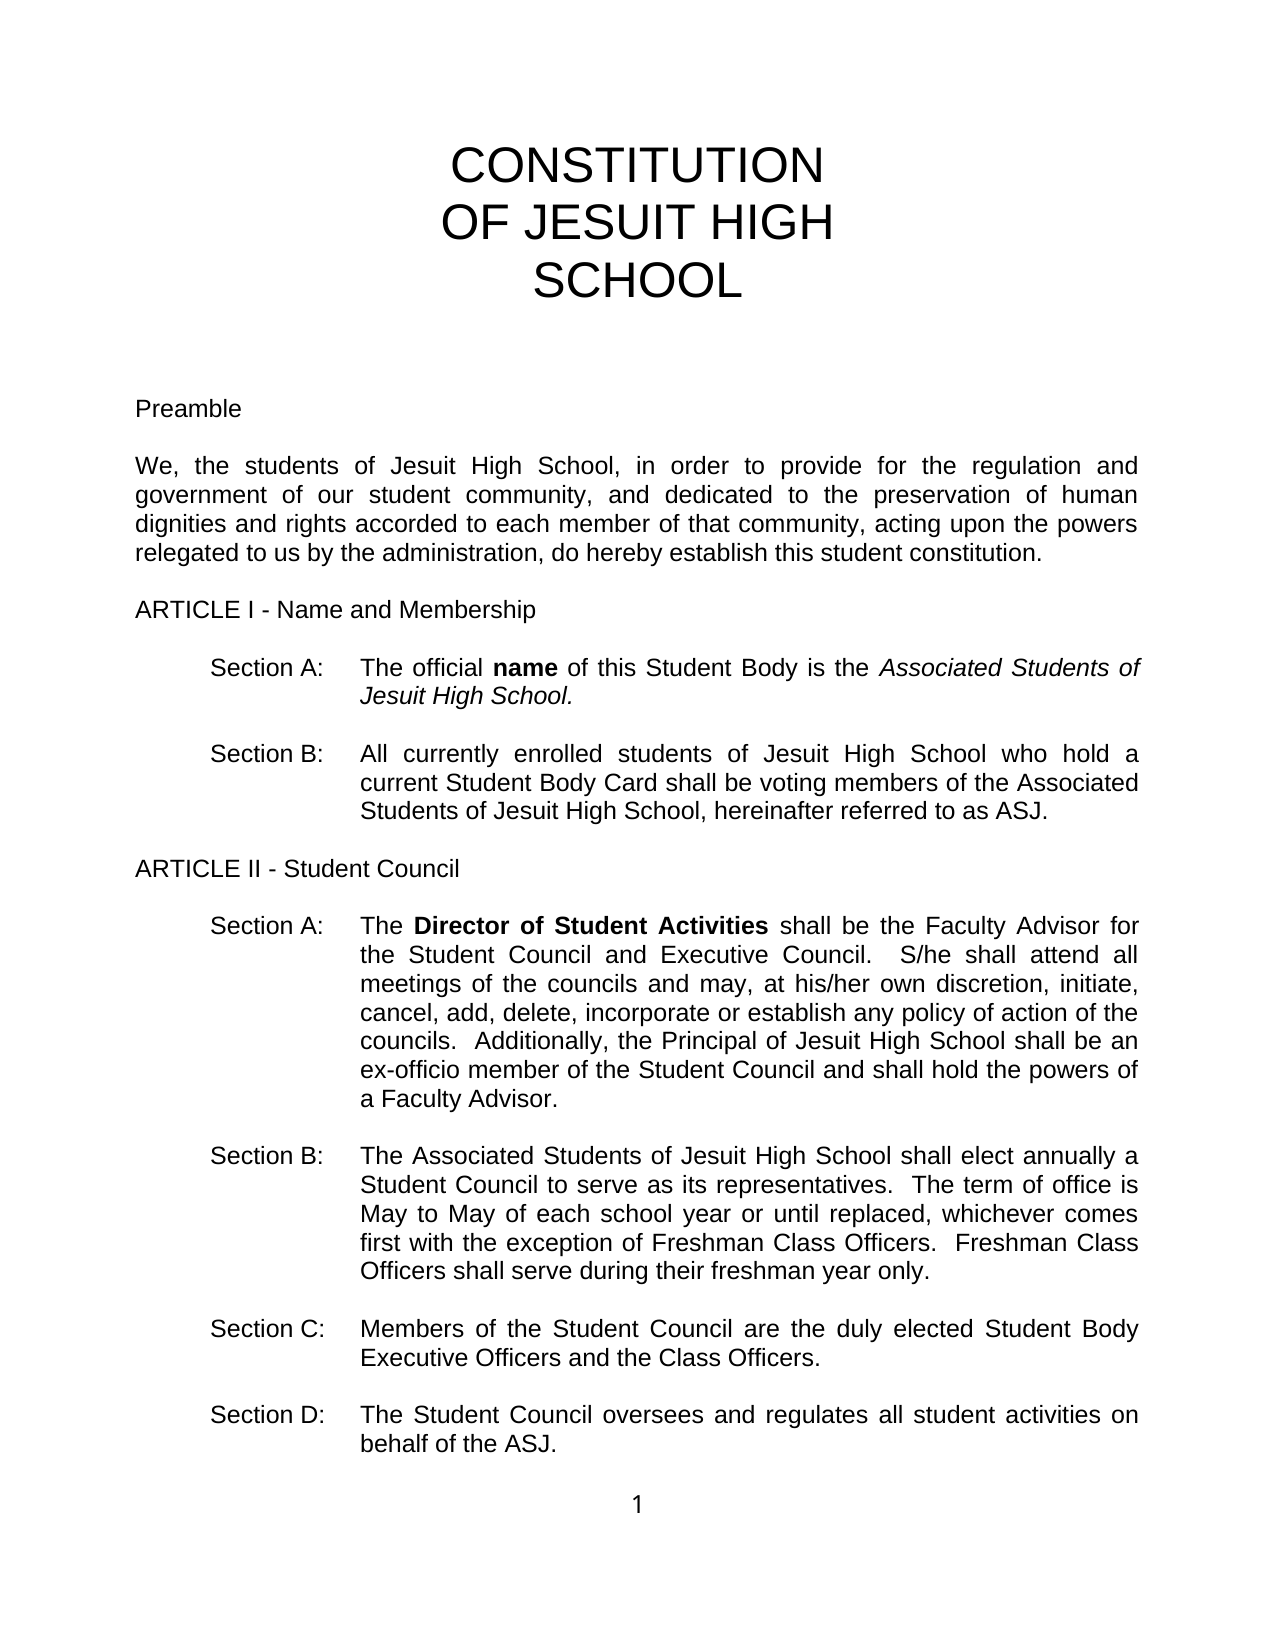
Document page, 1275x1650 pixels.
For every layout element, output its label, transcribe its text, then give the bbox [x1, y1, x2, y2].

text Section C: Members of the Student Council are the duly elected Student Body Executive Officers and the Class Officers. [210, 1314, 1140, 1371]
text Section A: The Director of Student Activities shall be the Faculty Advisor for the Student Council and Executive Council. S/he shall attend all meetings of the councils and may, at his/her own discretion, initiate, cancel, add, delete, incorporate or establish any policy of action of the councils. Additionally, the Principal of Jesuit High School shall be an ex-officio member of the Student Council and shall hold the powers of a Faculty Advisor. [210, 911, 1140, 1112]
text CONSTITUTION [135, 135, 1140, 192]
text OF JESUIT HIGH [135, 192, 1140, 250]
text SCHOOL [135, 250, 1140, 307]
text Preamble [135, 394, 1140, 422]
text Section B: All currently enrolled students of Jesuit High School who hold a current Student Body Card shall be voting members of the Associated Students of Jesuit High School, hereinafter referred to as ASJ. [210, 739, 1140, 825]
text Section B: The Associated Students of Jesuit High School shall elect annually a Student Council to serve as its representatives. The term of office is May to May of each school year or until replaced, whichever comes first with the exception of Freshman Class Officers. Freshman Class Officers shall serve during their freshman year only. [210, 1141, 1140, 1285]
text We, the students of Jesuit High School, in order to provide for the regulation and government of our student community, and dedicated to the preservation of human dignities and rights accorded to each member of that community, acting upon the powers relegated to us by the administration, do hereby establish this student constitution. [135, 451, 1140, 566]
text ARTICLE II - Student Council [135, 854, 1140, 882]
text Section D: The Student Council oversees and regulates all student activities on behalf of the ASJ. [210, 1400, 1140, 1457]
text ARTICLE I - Name and Membership [135, 595, 1140, 624]
text Section A: The official name of this Student Body is the Associated Students of Jesuit High School. [210, 652, 1140, 710]
